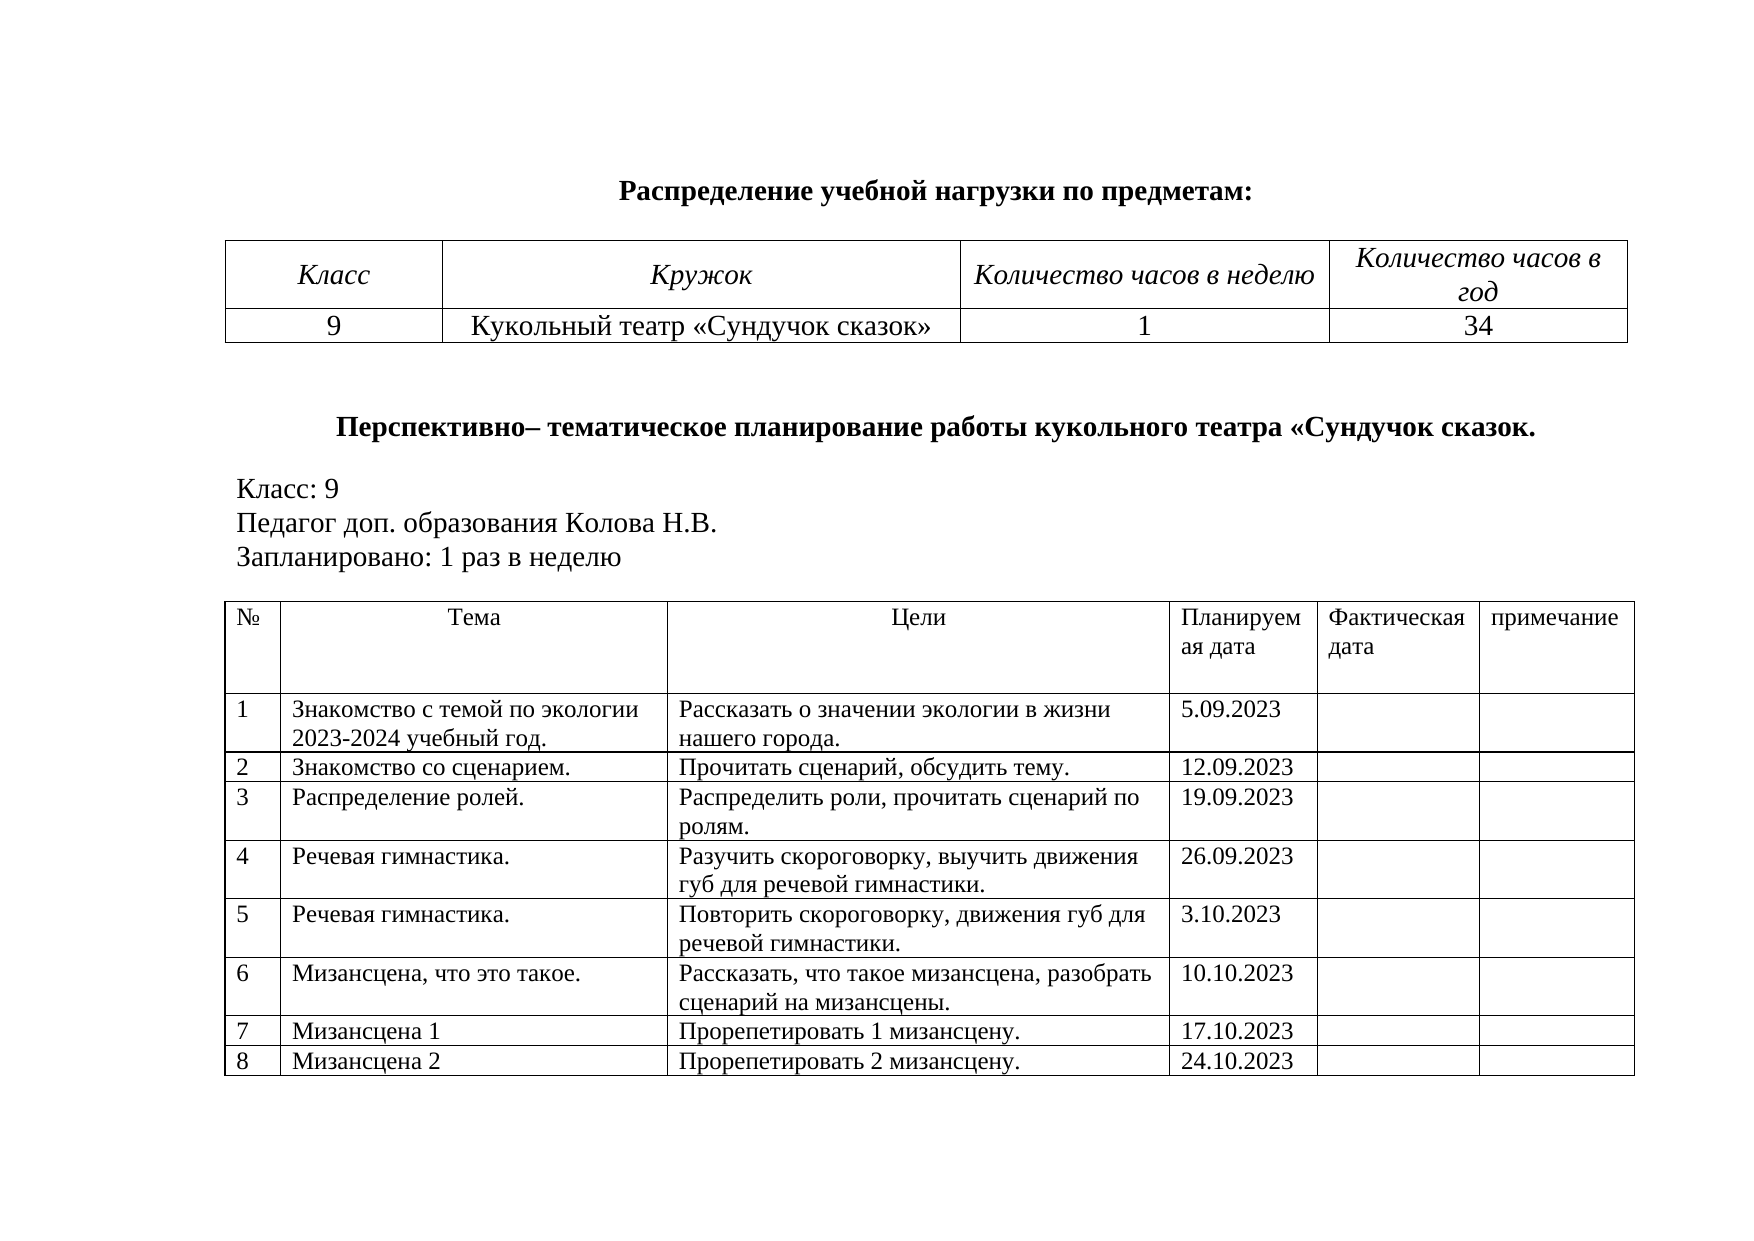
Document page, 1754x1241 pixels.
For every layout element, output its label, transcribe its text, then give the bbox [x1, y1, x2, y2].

table_cell 8 [226, 1046, 280, 1075]
table_header Фактическая дата [1318, 602, 1479, 693]
table_header Тема [281, 602, 667, 693]
table_header Кружок [443, 241, 960, 308]
table_cell Мизансцена, что это такое. [281, 958, 667, 1015]
text Перспективно– тематическое планирование работы кукольного театра «Сундучок сказок. [236, 409, 1636, 443]
table_cell Распределение ролей. [281, 782, 667, 840]
table_cell Кукольный театр «Сундучок сказок» [443, 309, 960, 342]
table_header Цели [668, 602, 1169, 693]
table_cell Речевая гимнастика. [281, 899, 667, 957]
text Педагог доп. образования Колова Н.В. [236, 505, 1636, 539]
table_cell 5.09.2023 [1170, 694, 1317, 751]
table_cell Прорепетировать 1 мизансцену. [668, 1016, 1169, 1045]
table_cell 34 [1330, 309, 1627, 342]
table_cell [1318, 958, 1479, 1015]
text Запланировано: 1 раз в неделю [236, 539, 1636, 572]
table_header Количество часов в год [1330, 241, 1627, 308]
table_cell Рассказать, что такое мизансцена, разобрать сценарий на мизансцены. [668, 958, 1169, 1015]
table_cell [1318, 1046, 1479, 1075]
table_cell [1318, 899, 1479, 957]
table_cell 12.09.2023 [1170, 753, 1317, 781]
table_cell 9 [226, 309, 442, 342]
table_cell [1480, 958, 1634, 1015]
table_cell 1 [226, 694, 280, 751]
table_cell Знакомство с темой по экологии 2023-2024 учебный год. [281, 694, 667, 751]
table_cell 4 [226, 841, 280, 898]
table_cell [1318, 782, 1479, 840]
table_cell [1480, 1016, 1634, 1045]
text Класс: 9 [236, 472, 1636, 505]
text Распределение учебной нагрузки по предметам: [236, 173, 1636, 207]
table_cell 6 [226, 958, 280, 1015]
table_cell [1480, 782, 1634, 840]
table_cell 7 [226, 1016, 280, 1045]
table_cell 3.10.2023 [1170, 899, 1317, 957]
table_cell [1480, 694, 1634, 751]
table_cell 3 [226, 782, 280, 840]
table_cell [1318, 753, 1479, 781]
table_cell 10.10.2023 [1170, 958, 1317, 1015]
table_cell [1480, 1046, 1634, 1075]
table_cell Повторить скороговорку, движения губ для речевой гимнастики. [668, 899, 1169, 957]
table_cell 2 [226, 753, 280, 781]
table_header Количество часов в неделю [961, 241, 1329, 308]
table_cell 17.10.2023 [1170, 1016, 1317, 1045]
table_cell 1 [961, 309, 1329, 342]
table_cell Разучить скороговорку, выучить движения губ для речевой гимнастики. [668, 841, 1169, 898]
table_cell 24.10.2023 [1170, 1046, 1317, 1075]
table_cell [1480, 753, 1634, 781]
table_cell 19.09.2023 [1170, 782, 1317, 840]
table_header Планируемая дата [1170, 602, 1317, 693]
table_header примечание [1480, 602, 1634, 693]
table_header № [226, 602, 280, 693]
table_cell Знакомство со сценарием. [281, 753, 667, 781]
table_cell Мизансцена 2 [281, 1046, 667, 1075]
table_cell Прочитать сценарий, обсудить тему. [668, 753, 1169, 781]
table_cell [1318, 694, 1479, 751]
table_cell [1318, 1016, 1479, 1045]
table_cell [1480, 899, 1634, 957]
table_cell [1480, 841, 1634, 898]
table_cell 26.09.2023 [1170, 841, 1317, 898]
table_cell Рассказать о значении экологии в жизни нашего города. [668, 694, 1169, 751]
table_cell [1318, 841, 1479, 898]
table_cell Прорепетировать 2 мизансцену. [668, 1046, 1169, 1075]
table_cell 5 [226, 899, 280, 957]
table_header Класс [226, 241, 442, 308]
table_cell Мизансцена 1 [281, 1016, 667, 1045]
table_cell Распределить роли, прочитать сценарий по ролям. [668, 782, 1169, 840]
table_cell Речевая гимнастика. [281, 841, 667, 898]
